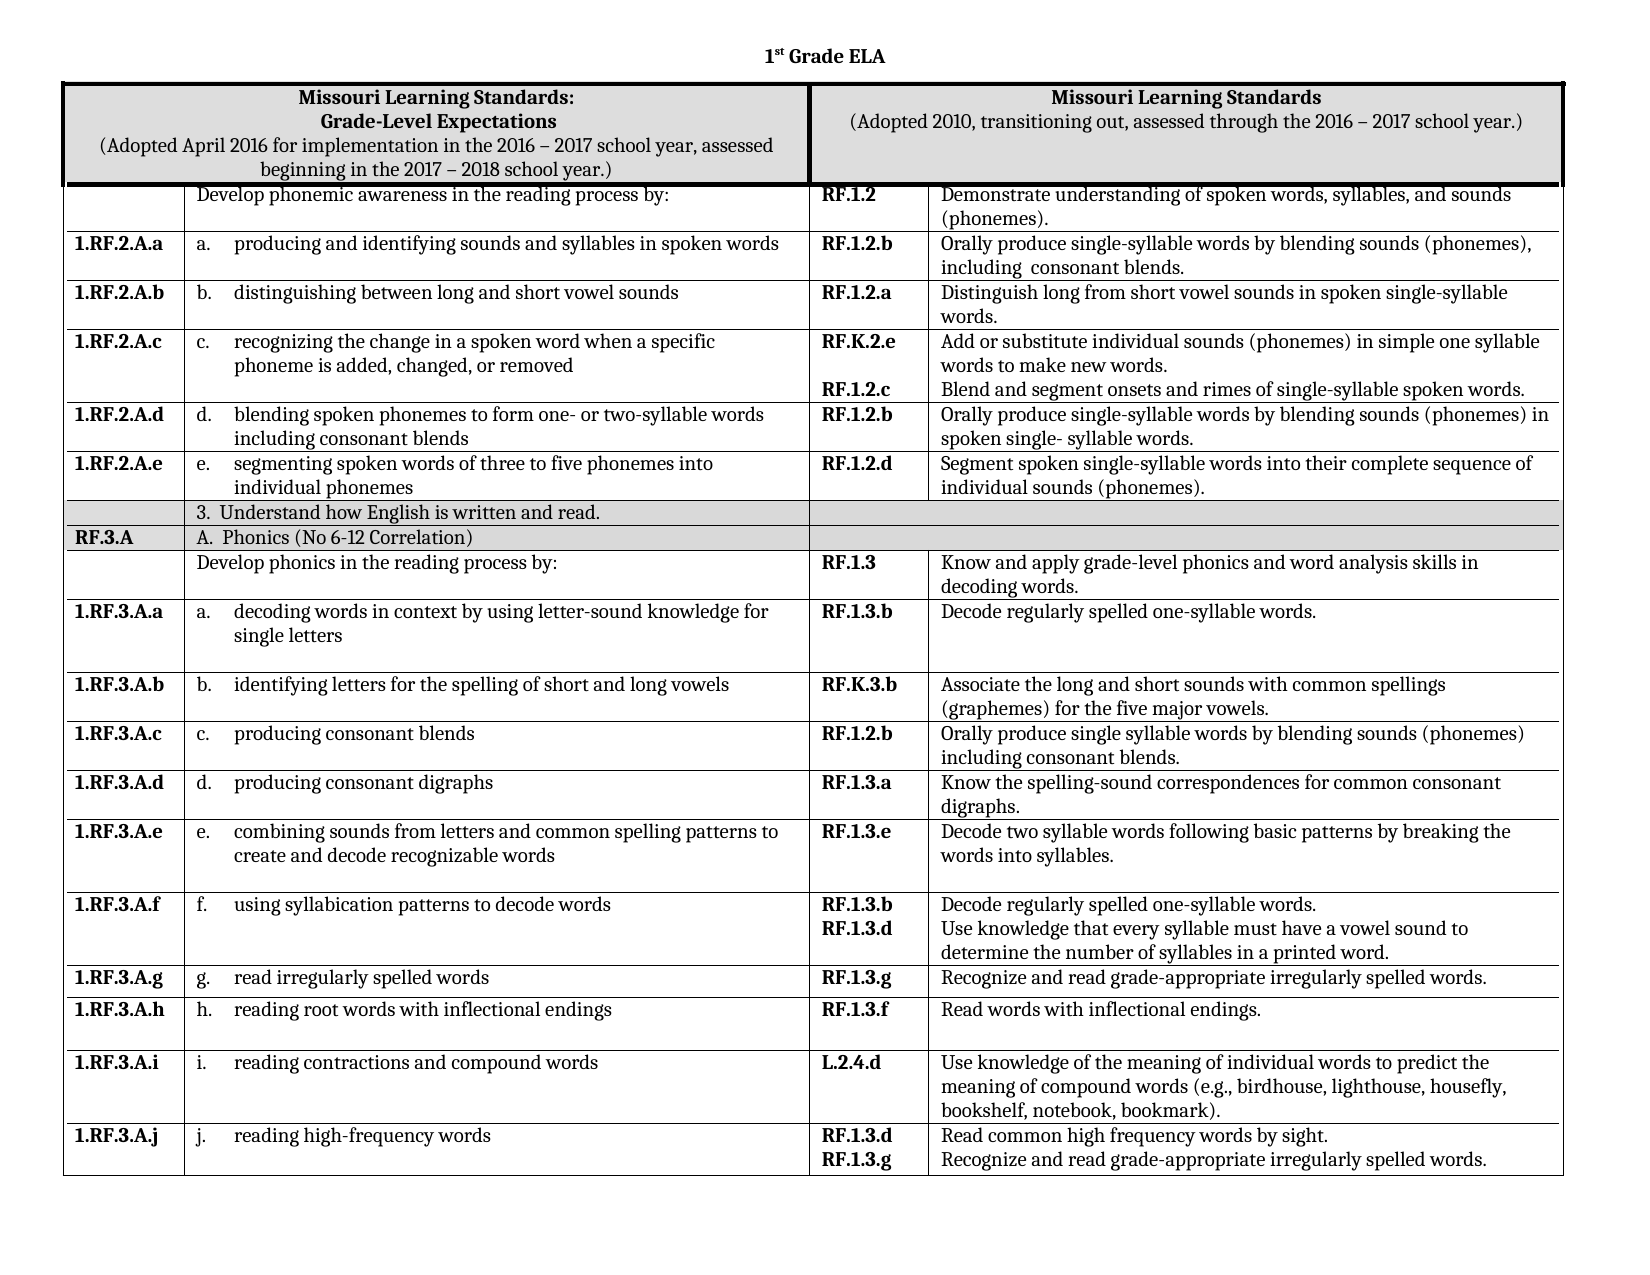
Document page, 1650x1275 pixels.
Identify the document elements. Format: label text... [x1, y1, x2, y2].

table_cell 1.RF.3.A.d [64, 770, 184, 819]
table_cell 1.RF.2.A.e [64, 451, 184, 500]
table_cell RF.1.3.e [810, 820, 928, 892]
table_cell using syllabication patterns to decode words [185, 893, 809, 965]
table_cell A. Phonics (No 6-12 Correlation) [185, 526, 809, 550]
table_cell 1.RF.2.A.d [64, 402, 184, 451]
table_cell 1.RF.3.A.f [64, 892, 184, 965]
table_cell RF.1.2 [810, 187, 928, 231]
table_header Missouri Learning Standards (Adopted 2010, transitioning out, assessed through the 2016 – 2017 school year.) [812, 86, 1561, 182]
table_cell RF.1.3.b [810, 600, 928, 672]
table_cell [64, 550, 184, 599]
table_cell combining sounds from letters and common spelling patterns to create and decode recognizable words [185, 820, 809, 892]
table_cell 3. Understand how English is written and read. [185, 501, 809, 525]
table_cell Read common high frequency words by sight. Recognize and read grade-appropriate irregularly spelled words. [929, 1123, 1563, 1175]
table_cell RF.K.2.e RF.1.2.c [810, 330, 928, 402]
table_cell Know and apply grade-level phonics and word analysis skills in decoding words. [929, 550, 1563, 599]
table_cell Read words with inflectional endings. [929, 997, 1563, 1049]
table_cell RF.1.2.a [810, 281, 928, 329]
table_cell 1.RF.3.A.i [64, 1050, 184, 1122]
table_cell recognizing the change in a spoken word when a specific phoneme is added, changed, or removed [185, 330, 809, 402]
table_cell reading contractions and compound words [185, 1051, 809, 1122]
table_cell RF.1.3.a [810, 771, 928, 819]
table_cell Add or substitute individual sounds (phonemes) in simple one syllable words to make new words. Blend and segment onsets and rimes of single-syllable spoken words. [929, 329, 1563, 402]
table_cell Use knowledge of the meaning of individual words to predict the meaning of compound words (e.g., birdhouse, lighthouse, housefly, bookshelf, notebook, bookmark). [929, 1050, 1563, 1122]
table_cell RF.1.3.g [810, 966, 928, 997]
table_cell producing consonant digraphs [185, 771, 809, 819]
table_cell 1.RF.3.A.j [64, 1123, 184, 1175]
table_cell RF.1.2.b [810, 722, 928, 770]
table_cell read irregularly spelled words [185, 966, 809, 997]
table_cell Demonstrate understanding of spoken words, syllables, and sounds (phonemes). [929, 182, 1563, 231]
table_cell 1.RF.3.A.e [64, 819, 184, 892]
table_cell 1.RF.3.A.c [64, 721, 184, 770]
table_cell blending spoken phonemes to form one- or two-syllable words including consonant blends [185, 403, 809, 451]
table_cell 1.RF.2.A.c [64, 329, 184, 402]
table_cell segmenting spoken words of three to five phonemes into individual phonemes [185, 452, 809, 500]
table_cell identifying letters for the spelling of short and long vowels [185, 673, 809, 721]
table_cell RF.1.3.d RF.1.3.g [810, 1124, 928, 1175]
table_header Missouri Learning Standards: Grade-Level Expectations (Adopted April 2016 for implementation in the 2016 – 2017 school year, assessed beginning in the 2017 – 2018 school year.) [65, 86, 807, 182]
table_cell RF.1.3.f [810, 998, 928, 1049]
table_cell 1.RF.3.A.a [64, 599, 184, 672]
table_cell producing consonant blends [185, 722, 809, 770]
table_cell RF.1.2.d [810, 452, 928, 500]
table_cell [64, 182, 184, 231]
table_cell decoding words in context by using letter-sound knowledge for single letters [185, 600, 809, 672]
table_cell distinguishing between long and short vowel sounds [185, 281, 809, 329]
table_cell reading root words with inflectional endings [185, 998, 809, 1049]
table_cell RF.K.3.b [810, 673, 928, 721]
table_cell Orally produce single-syllable words by blending sounds (phonemes) in spoken single- syllable words. [929, 402, 1563, 451]
table_cell RF.3.A [64, 525, 184, 550]
table_cell Segment spoken single-syllable words into their complete sequence of individual sounds (phonemes). [929, 451, 1563, 500]
table_cell Know the spelling-sound correspondences for common consonant digraphs. [929, 770, 1563, 819]
table_cell Recognize and read grade-appropriate irregularly spelled words. [929, 965, 1563, 997]
table_cell 1.RF.3.A.g [64, 965, 184, 997]
table_cell reading high-frequency words [185, 1124, 809, 1175]
table_cell 1.RF.2.A.a [64, 231, 184, 280]
table_cell Develop phonics in the reading process by: [185, 551, 809, 599]
table_cell Decode two syllable words following basic patterns by breaking the words into syllables. [929, 819, 1563, 892]
table_cell RF.1.2.b [810, 403, 928, 451]
table_cell L.2.4.d [810, 1051, 928, 1122]
table_cell 1.RF.3.A.b [64, 672, 184, 721]
table_cell [64, 500, 184, 525]
table_cell [810, 500, 1563, 525]
table_cell RF.1.3.b RF.1.3.d [810, 893, 928, 965]
table_cell producing and identifying sounds and syllables in spoken words [185, 232, 809, 280]
table_cell 1.RF.2.A.b [64, 280, 184, 329]
table_cell [810, 525, 1563, 550]
table_cell Orally produce single syllable words by blending sounds (phonemes) including consonant blends. [929, 721, 1563, 770]
table_cell Develop phonemic awareness in the reading process by: [185, 187, 809, 231]
table_cell 1.RF.3.A.h [64, 997, 184, 1049]
table_cell Orally produce single-syllable words by blending sounds (phonemes), including consonant blends. [929, 231, 1563, 280]
table_cell Associate the long and short sounds with common spellings (graphemes) for the five major vowels. [929, 672, 1563, 721]
table_cell Decode regularly spelled one-syllable words. Use knowledge that every syllable must have a vowel sound to determine the number of syllables in a printed word. [929, 892, 1563, 965]
table_cell RF.1.3 [810, 551, 928, 599]
table_cell Decode regularly spelled one-syllable words. [929, 599, 1563, 672]
table_cell RF.1.2.b [810, 232, 928, 280]
table_cell Distinguish long from short vowel sounds in spoken single-syllable words. [929, 280, 1563, 329]
